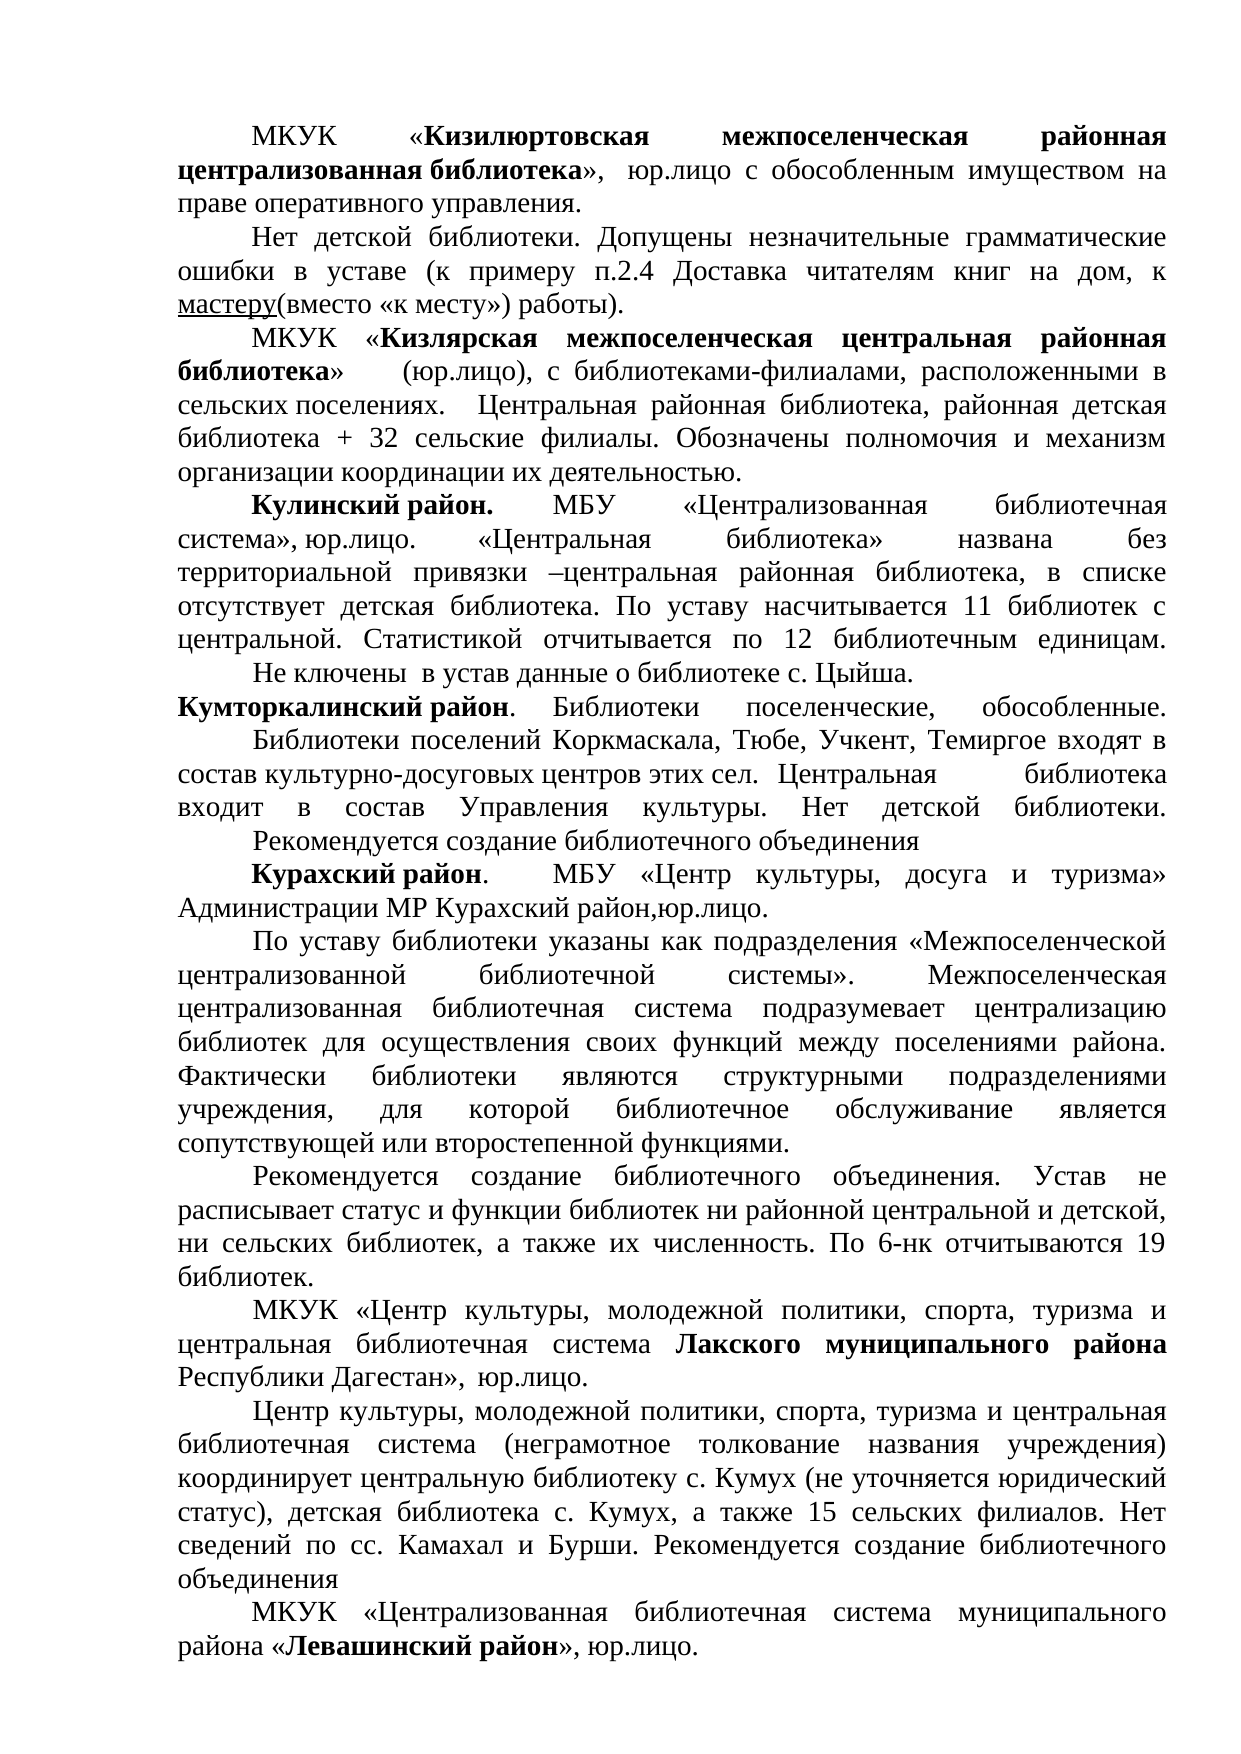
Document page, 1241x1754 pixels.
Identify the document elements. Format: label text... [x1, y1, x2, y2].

text Рекомендуется создание библиотечного объединения. Устав не расписывает статус и функции библиотек ни районной центральной и детской, ни сельских библиотек, а также их численность. По 6-нк отчитываются 19 библиотек. [177, 1158, 1167, 1292]
text МКУК «Кизилюртовская межпоселенческая районная централизованная библиотека», юр.лицо с обособленным имуществом на праве оперативного управления. [177, 118, 1167, 219]
text По уставу библиотеки указаны как подразделения «Межпоселенческой централизованной библиотечной системы». Межпоселенческая централизованная библиотечная система подразумевает централизацию библиотек для осуществления своих функций между поселениями района. Фактически библиотеки являются структурными подразделениями учреждения, для которой библиотечное обслуживание является сопутствующей или второстепенной функциями. [177, 923, 1167, 1158]
text Курахский район. МБУ «Центр культуры, досуга и туризма» Администрации МР Курахский район,юр.лицо. [177, 856, 1167, 923]
text Кумторкалинский район. Библиотеки поселенческие, обособленные. Библиотеки поселений Коркмаскала, Тюбе, Учкент, Темиргое входят в состав культурно-досуговых центров этих сел. Центральная библиотека входит в состав Управления культуры. Нет детской библиотеки. Рекомендуется создание библиотечного объединения [177, 689, 1167, 856]
text МКУК «Кизлярская межпоселенческая центральная районная библиотека» (юр.лицо), с библиотеками-филиалами, расположенными в сельских поселениях. Центральная районная библиотека, районная детская библиотека + 32 сельские филиалы. Обозначены полномочия и механизм организации координации их деятельностью. [177, 320, 1167, 487]
text МКУК «Централизованная библиотечная система муниципального района «Левашинский район», юр.лицо. [177, 1594, 1167, 1661]
text МКУК «Центр культуры, молодежной политики, спорта, туризма и центральная библиотечная система Лакского муниципального района Республики Дагестан», юр.лицо. [177, 1292, 1167, 1393]
text Кулинский район. МБУ «Централизованная библиотечная система», юр.лицо. «Центральная библиотека» названа без территориальной привязки –центральная районная библиотека, в списке отсутствует детская библиотека. По уставу насчитывается 11 библиотек с центральной. Статистикой отчитывается по 12 библиотечным единицам. Не ключены в устав данные о библиотеке с. Цыйша. [177, 487, 1167, 689]
text Центр культуры, молодежной политики, спорта, туризма и центральная библиотечная система (неграмотное толкование названия учреждения) координирует центральную библиотеку с. Кумух (не уточняется юридический статус), детская библиотека с. Кумух, а также 15 сельских филиалов. Нет сведений по сс. Камахал и Бурши. Рекомендуется создание библиотечного объединения [177, 1393, 1167, 1594]
text Нет детской библиотеки. Допущены незначительные грамматические ошибки в уставе (к примеру п.2.4 Доставка читателям книг на дом, к мастеру(вместо «к месту») работы). [177, 219, 1167, 320]
